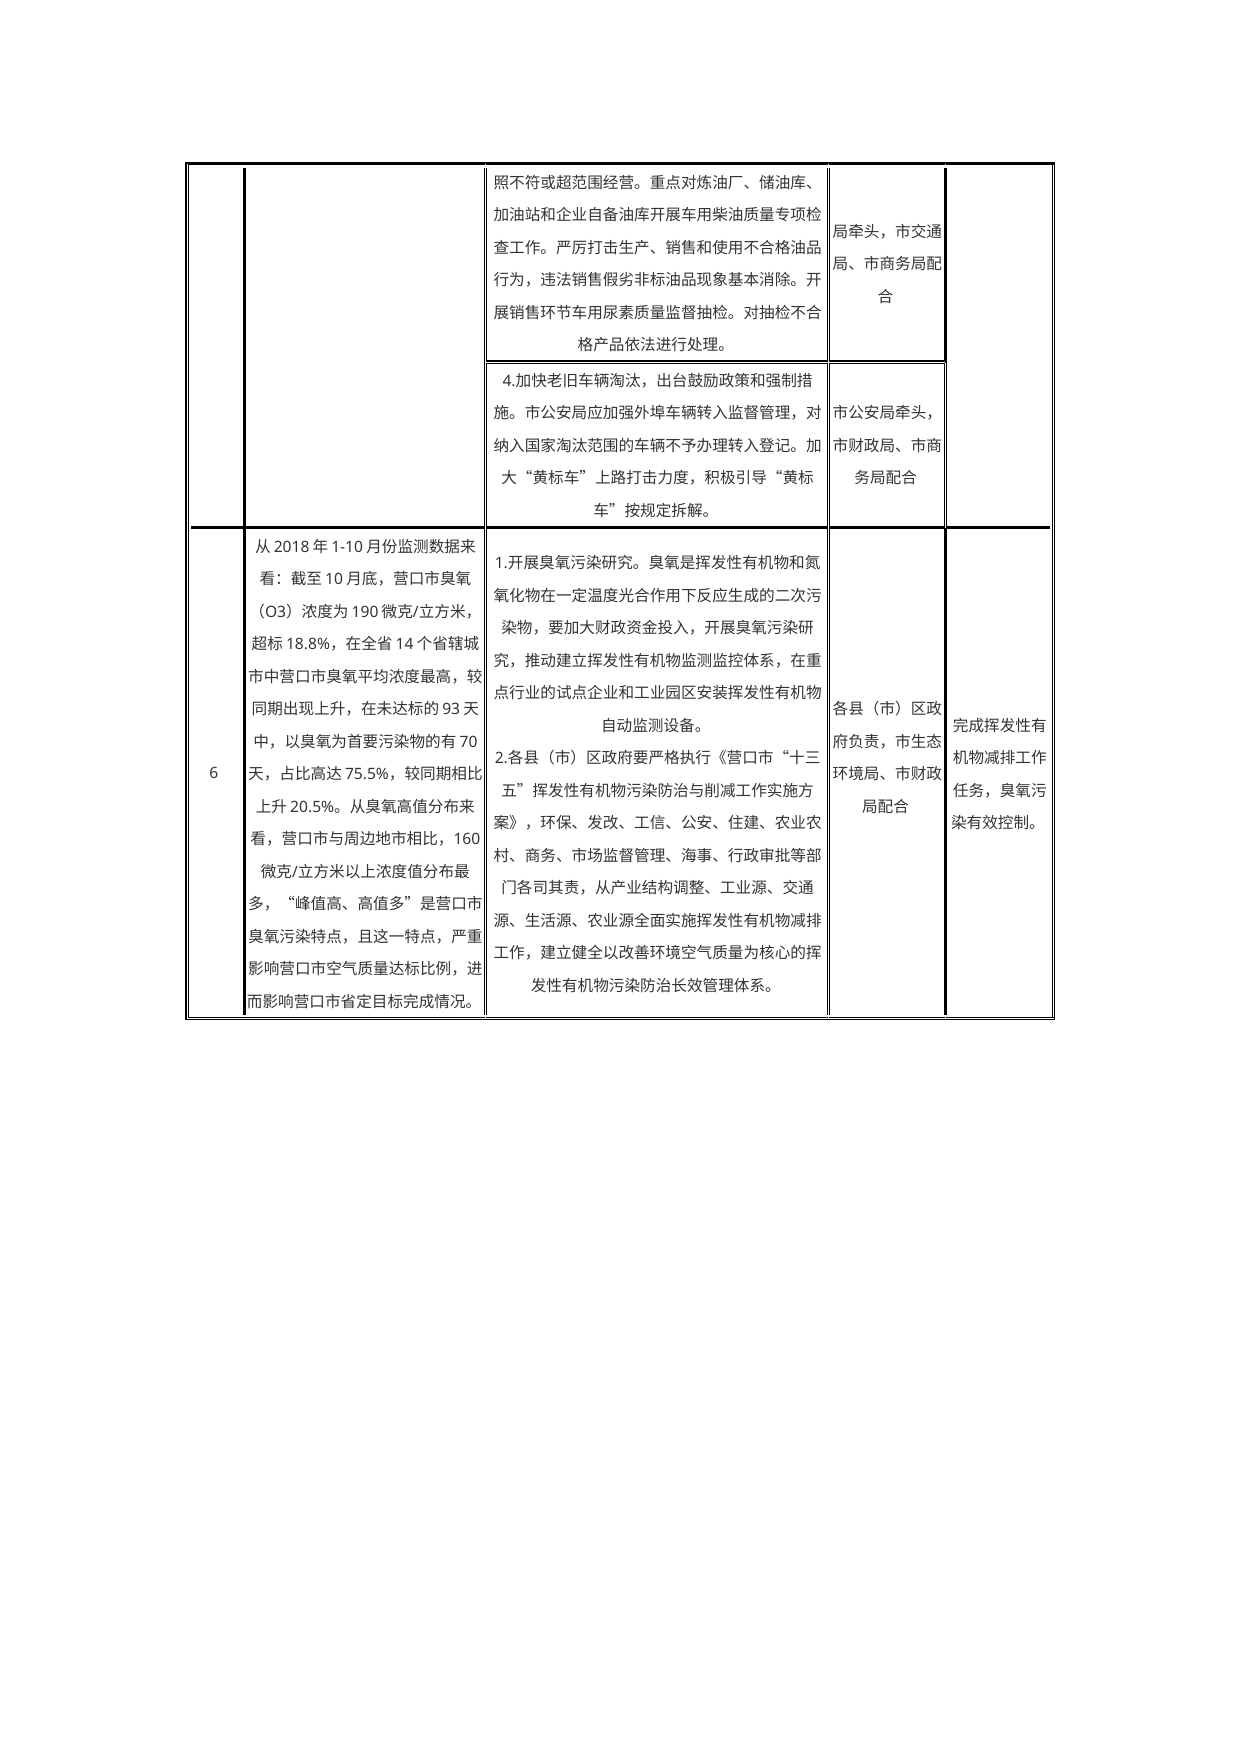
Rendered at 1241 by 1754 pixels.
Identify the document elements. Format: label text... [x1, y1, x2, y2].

table_cell 6 [189, 526, 244, 1017]
table_cell 4.加快老旧车辆淘汰，出台鼓励政策和强制措施。市公安局应加强外埠车辆转入监督管理，对纳入国家淘汰范围的车辆不予办理转入登记。加大“黄标车”上路打击力度，积极引导“黄标车”按规定拆解。 [487, 364, 827, 526]
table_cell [486, 165, 829, 360]
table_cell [829, 165, 945, 360]
table_cell 各县（市）区政府负责，市生态环境局、市财政局配合 [829, 529, 945, 1017]
table_cell 完成挥发性有机物减排工作任务，臭氧污染有效控制。 [945, 526, 1052, 1017]
table_cell 1.开展臭氧污染研究。臭氧是挥发性有机物和氮氧化物在一定温度光合作用下反应生成的二次污染物，要加大财政资金投入，开展臭氧污染研究，推动建立挥发性有机物监测监控体系，在重点行业的试点企业和工业园区安装挥发性有机物自动监测设备。 2.各县（市）区政府要严格执行《营口市“十三五”挥发性有机物污染防治与削减工作实施方案》，环保、发改、工信、公安、住建、农业农村、商务、市场监督管理、海事、行政审批等部门各司其责，从产业结构调整、工业源、交通源、生活源、农业源全面实施挥发性有机物减排工作，建立健全以改善环境空气质量为核心的挥发性有机物污染防治长效管理体系。 [486, 529, 829, 1017]
table_cell 从2018年1-10月份监测数据来看：截至10月底，营口市臭氧（O3）浓度为190微克/立方米，超标18.8%，在全省14个省辖城市中营口市臭氧平均浓度最高，较同期出现上升，在未达标的93天中，以臭氧为首要污染物的有70天，占比高达75.5%，较同期相比上升20.5%。从臭氧高值分布来看，营口市与周边地市相比，160微克/立方米以上浓度值分布最多，“峰值高、高值多”是营口市臭氧污染特点，且这一特点，严重影响营口市空气质量达标比例，进而影响营口市省定目标完成情况。 [244, 529, 486, 1017]
table_cell 市公安局牵头，市财政局、市商务局配合 [830, 364, 944, 526]
